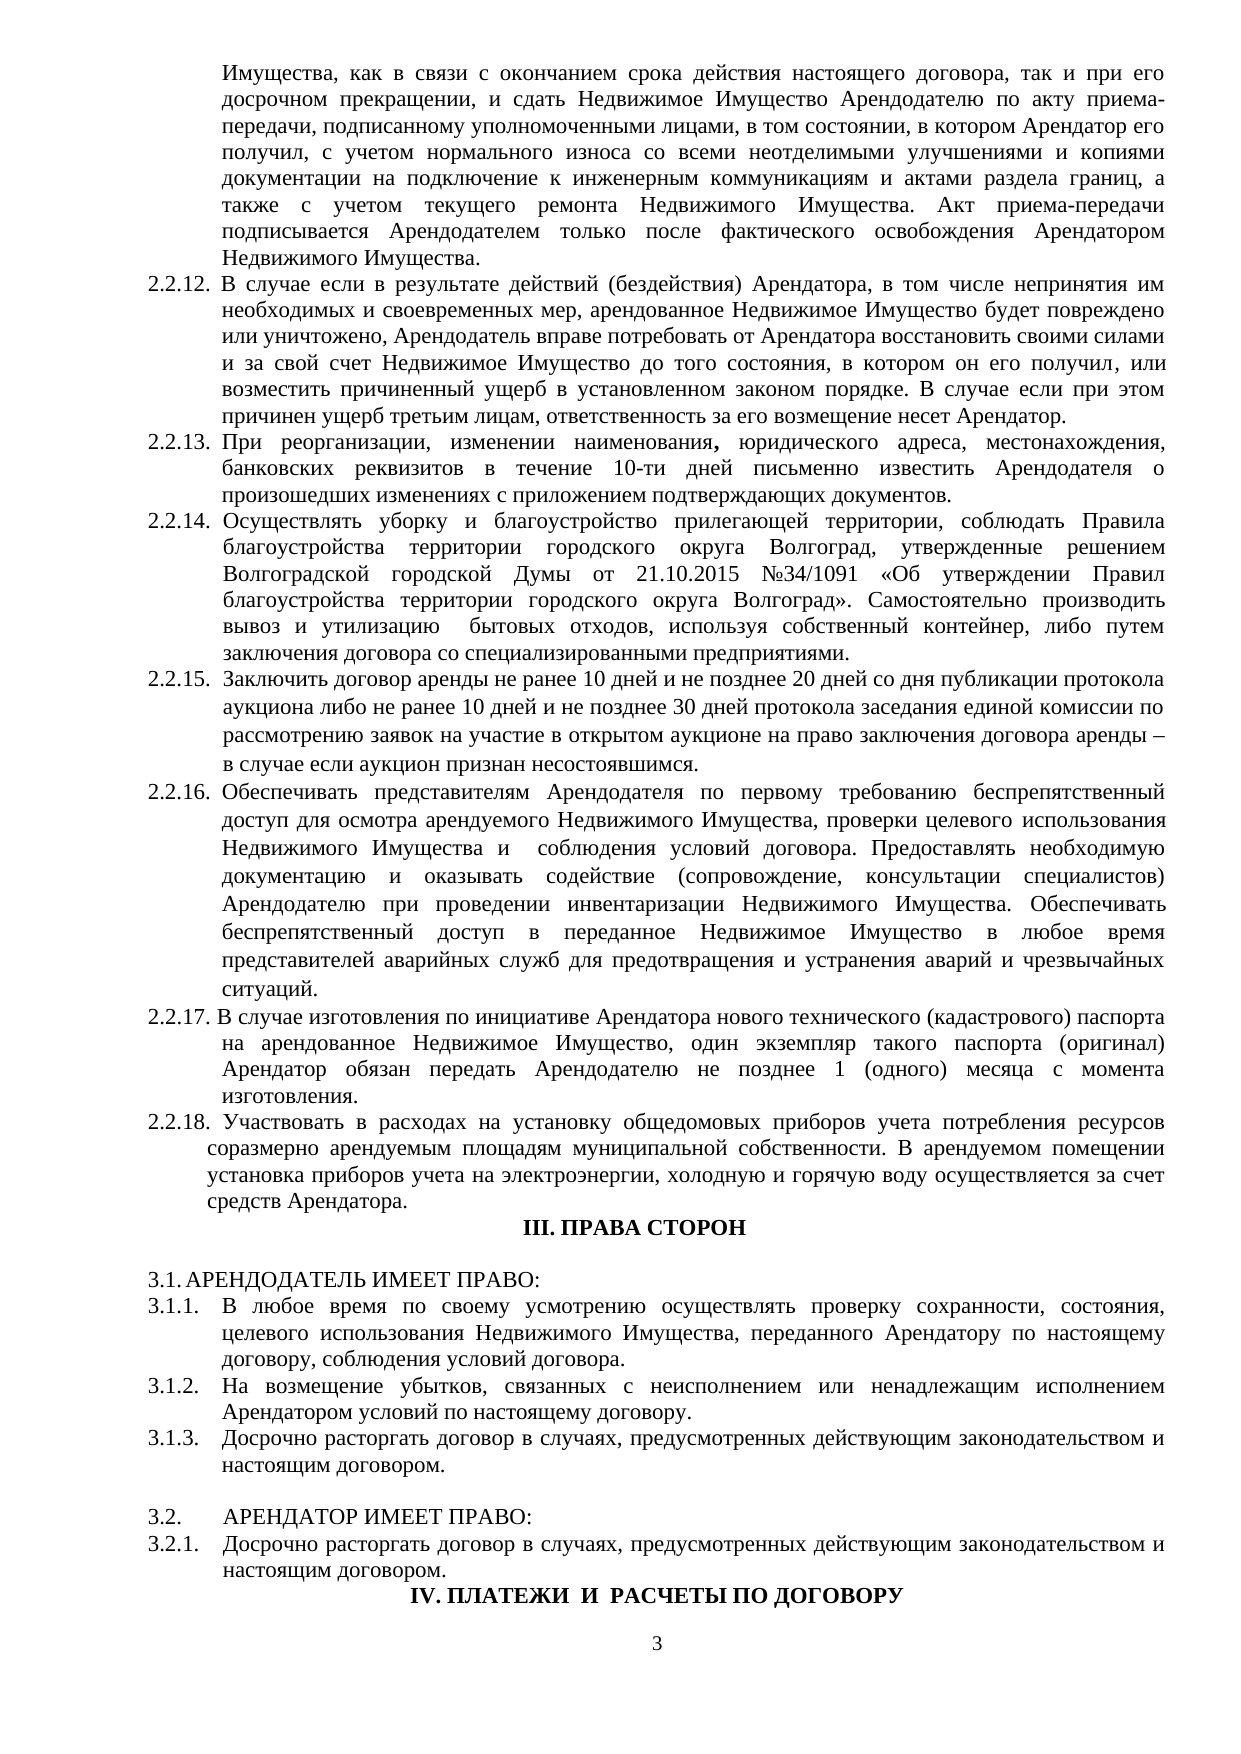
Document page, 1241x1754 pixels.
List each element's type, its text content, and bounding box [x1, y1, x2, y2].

text III. ПРАВА СТОРОН [148, 1213, 1166, 1240]
list Осуществлять уборку и благоустройство прилегающей территории, соблюдать Правила благоустройства территории городского округа Волгоград, утвержденные решением Волгоградской городской Думы от 21.10.2015 №34/1091 «Об утверждении Правил благоустройства территории городского округа Волгоград». Самостоятельно производить вывоз и утилизацию бытовых отходов, используя собственный контейнер, либо путем заключения договора со специализированными предприятиями. [148, 507, 1166, 665]
list АРЕНДОДАТЕЛЬ ИМЕЕТ ПРАВО: [148, 1266, 1166, 1293]
list Досрочно расторгать договор в случаях, предусмотренных действующим законодательством и настоящим договором. [148, 1424, 1166, 1477]
text 2.2.16. Обеспечивать представителям Арендодателя по первому требованию беспрепятственный доступ для осмотра арендуемого Недвижимого Имущества, проверки целевого использования Недвижимого Имущества и соблюдения условий договора. Предоставлять необходимую документацию и оказывать содействие (сопровождение, консультации специалистов) Арендодателю при проведении инвентаризации Недвижимого Имущества. Обеспечивать беспрепятственный доступ в переданное Недвижимое Имущество в любое время представителей аварийных служб для предотвращения и устранения аварий и чрезвычайных ситуаций. [148, 778, 1166, 1001]
text IV. ПЛАТЕЖИ И РАСЧЕТЫ ПО ДОГОВОРУ [148, 1583, 1166, 1609]
text 2.2.18. Участвовать в расходах на установку общедомовых приборов учета потребления ресурсов соразмерно арендуемым площадям муниципальной собственности. В арендуемом помещении установка приборов учета на электроэнергии, холодную и горячую воду осуществляется за счет средств Арендатора. [148, 1108, 1166, 1213]
text 2.2.13. При реорганизации, изменении наименования, юридического адреса, местонахождения, банковских реквизитов в течение 10-ти дней письменно известить Арендодателя о произошедших изменениях с приложением подтверждающих документов. [148, 428, 1166, 507]
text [148, 59, 1166, 270]
list Заключить договор аренды не ранее 10 дней и не позднее 20 дней со дня публикации протокола аукциона либо не ранее 10 дней и не позднее 30 дней протокола заседания единой комиссии по рассмотрению заявок на участие в открытом аукционе на право заключения договора аренды – в случае если аукцион признан несостоявшимся. [148, 665, 1166, 776]
list Досрочно расторгать договор в случаях, предусмотренных действующим законодательством и настоящим договором. [148, 1530, 1166, 1583]
text 2.2.17. В случае изготовления по инициативе Арендатора нового технического (кадастрового) паспорта на арендованное Недвижимое Имущество, один экземпляр такого паспорта (оригинал) Арендатор обязан передать Арендодателю не позднее 1 (одного) месяца с момента изготовления. [148, 1003, 1166, 1108]
text 2.2.12. В случае если в результате действий (бездействия) Арендатора, в том числе непринятия им необходимых и своевременных мер, арендованное Недвижимое Имущество будет повреждено или уничтожено, Арендодатель вправе потребовать от Арендатора восстановить своими силами и за свой счет Недвижимое Имущество до того состояния, в котором он его получил, или возместить причиненный ущерб в установленном законом порядке. В случае если при этом причинен ущерб третьим лицам, ответственность за его возмещение несет Арендатор. [148, 270, 1166, 428]
list На возмещение убытков, связанных с неисполнением или ненадлежащим исполнением Арендатором условий по настоящему договору. [148, 1372, 1166, 1424]
list В любое время по своему усмотрению осуществлять проверку сохранности, состояния, целевого использования Недвижимого Имущества, переданного Арендатору по настоящему договору, соблюдения условий договора. [148, 1293, 1166, 1372]
list АРЕНДАТОР ИМЕЕТ ПРАВО: [148, 1503, 1166, 1530]
